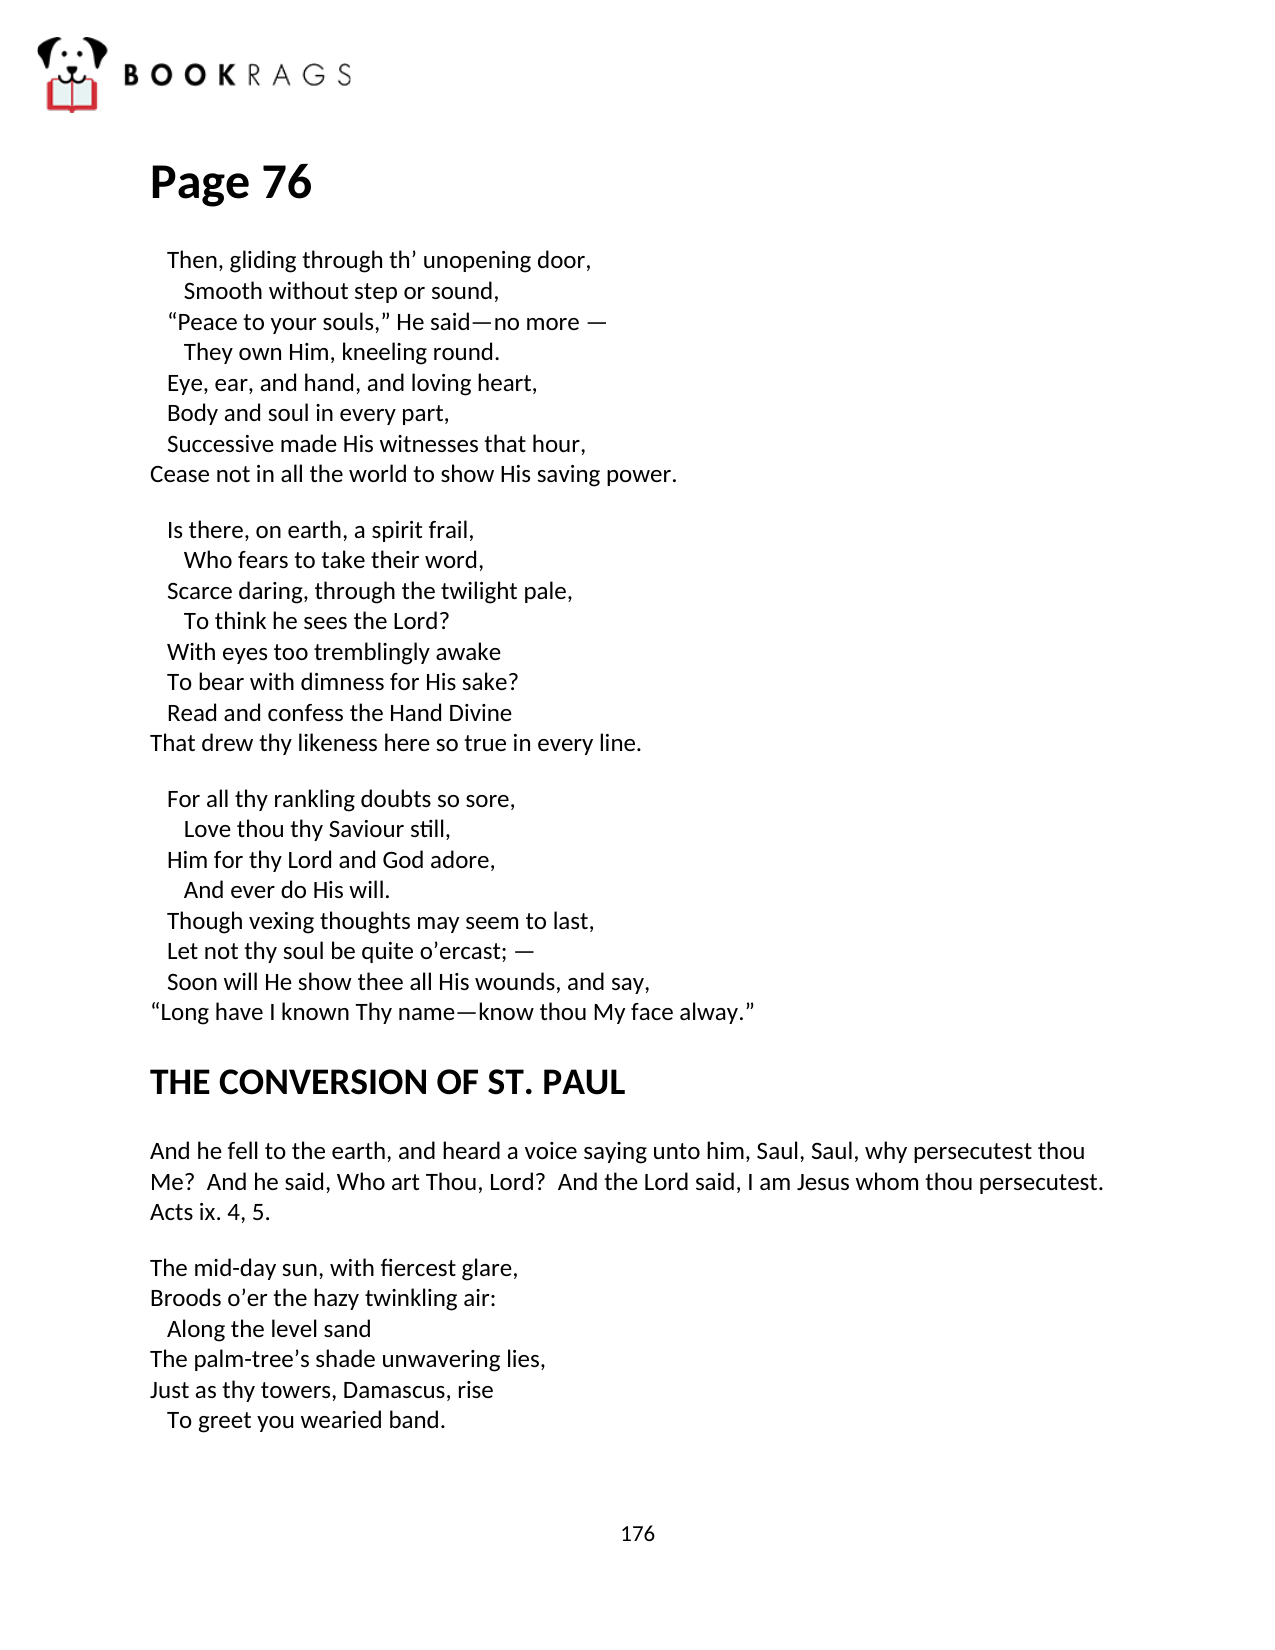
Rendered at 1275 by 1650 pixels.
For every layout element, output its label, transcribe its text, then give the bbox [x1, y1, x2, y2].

text For all thy rankling doubts so sore, Love thou thy Saviour still, Him for thy Lord and God adore, And ever do His will. Though vexing thoughts may seem to last, Let not thy soul be quite o’ercast; — Soon will He show thee all His wounds, and say, “Long have I known Thy name—­know thou My face alway.” [150, 783, 1125, 1027]
text Is there, on earth, a spirit frail, Who fears to take their word, Scarce daring, through the twilight pale, To think he sees the Lord? With eyes too tremblingly awake To bear with dimness for His sake? Read and confess the Hand Divine That drew thy likeness here so true in every line. [150, 514, 1125, 758]
text THE CONVERSION OF ST. PAUL [150, 1058, 1125, 1104]
text Page 76 [150, 150, 1125, 211]
text Then, gliding through th’ unopening door, Smooth without step or sound, “Peace to your souls,” He said—­no more — They own Him, kneeling round. Eye, ear, and hand, and loving heart, Body and soul in every part, Successive made His witnesses that hour, Cease not in all the world to show His saving power. [150, 244, 1125, 489]
text The mid-day sun, with fiercest glare, Broods o’er the hazy twinkling air: Along the level sand The palm-tree’s shade unwavering lies, Just as thy towers, Damascus, rise To greet you wearied band. [150, 1252, 1125, 1435]
picture [37, 37, 351, 113]
text And he fell to the earth, and heard a voice saying unto him, Saul, Saul, why persecutest thou Me? And he said, Who art Thou, Lord? And the Lord said, I am Jesus whom thou persecutest. Acts ix. 4, 5. [150, 1135, 1125, 1227]
